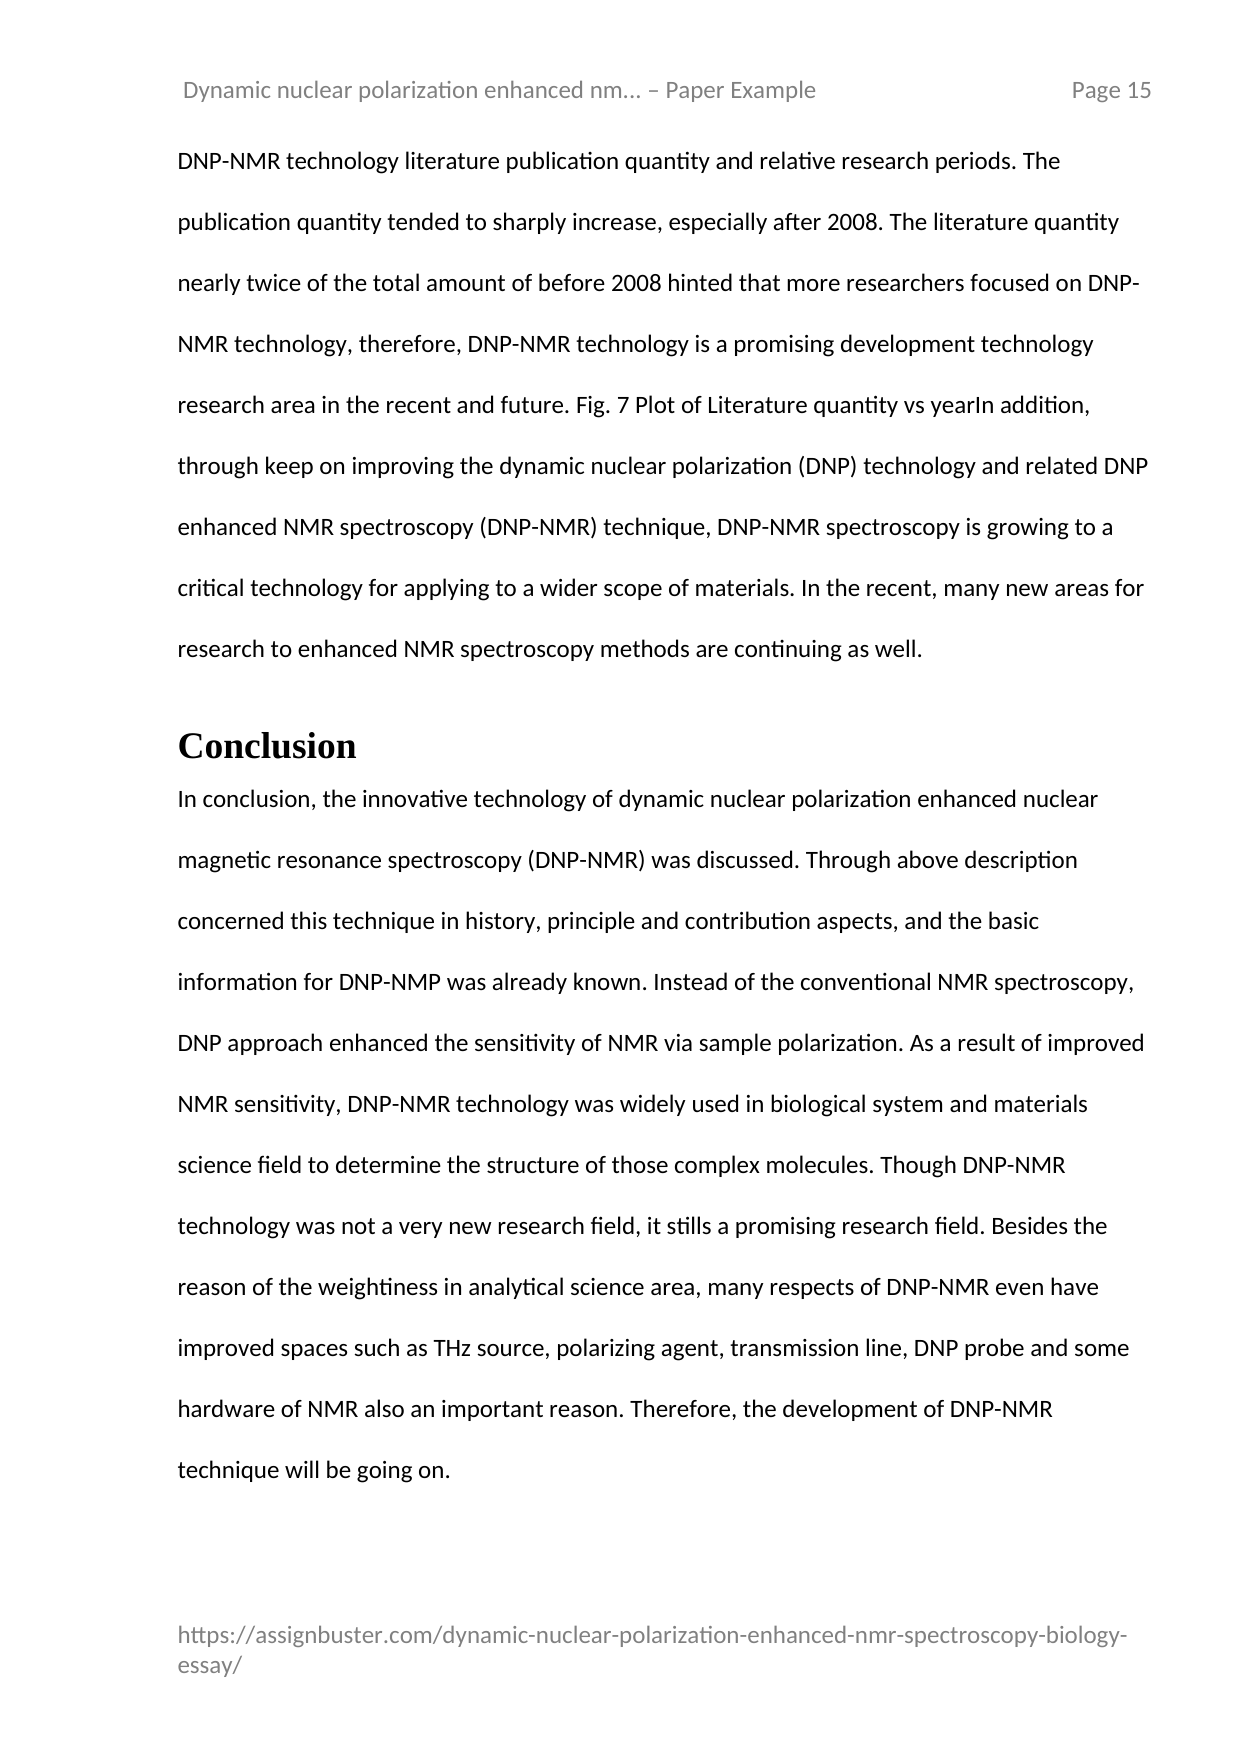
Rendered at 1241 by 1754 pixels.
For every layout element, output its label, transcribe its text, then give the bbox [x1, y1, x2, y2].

subtitle Conclusion [177, 724, 1152, 767]
text In conclusion, the innovative technology of dynamic nuclear polarization enhanced nuclear magnetic resonance spectroscopy (DNP-NMR) was discussed. Through above description concerned this technique in history, principle and contribution aspects, and the basic information for DNP-NMP was already known. Instead of the conventional NMR spectroscopy, DNP approach enhanced the sensitivity of NMR via sample polarization. As a result of improved NMR sensitivity, DNP-NMR technology was widely used in biological system and materials science field to determine the structure of those complex molecules. Though DNP-NMR technology was not a very new research field, it stills a promising research field. Besides the reason of the weightiness in analytical science area, many respects of DNP-NMR even have improved spaces such as THz source, polarizing agent, transmission line, DNP probe and some hardware of NMR also an important reason. Therefore, the development of DNP-NMR technique will be going on. [177, 783, 1152, 1485]
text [177, 145, 1152, 664]
